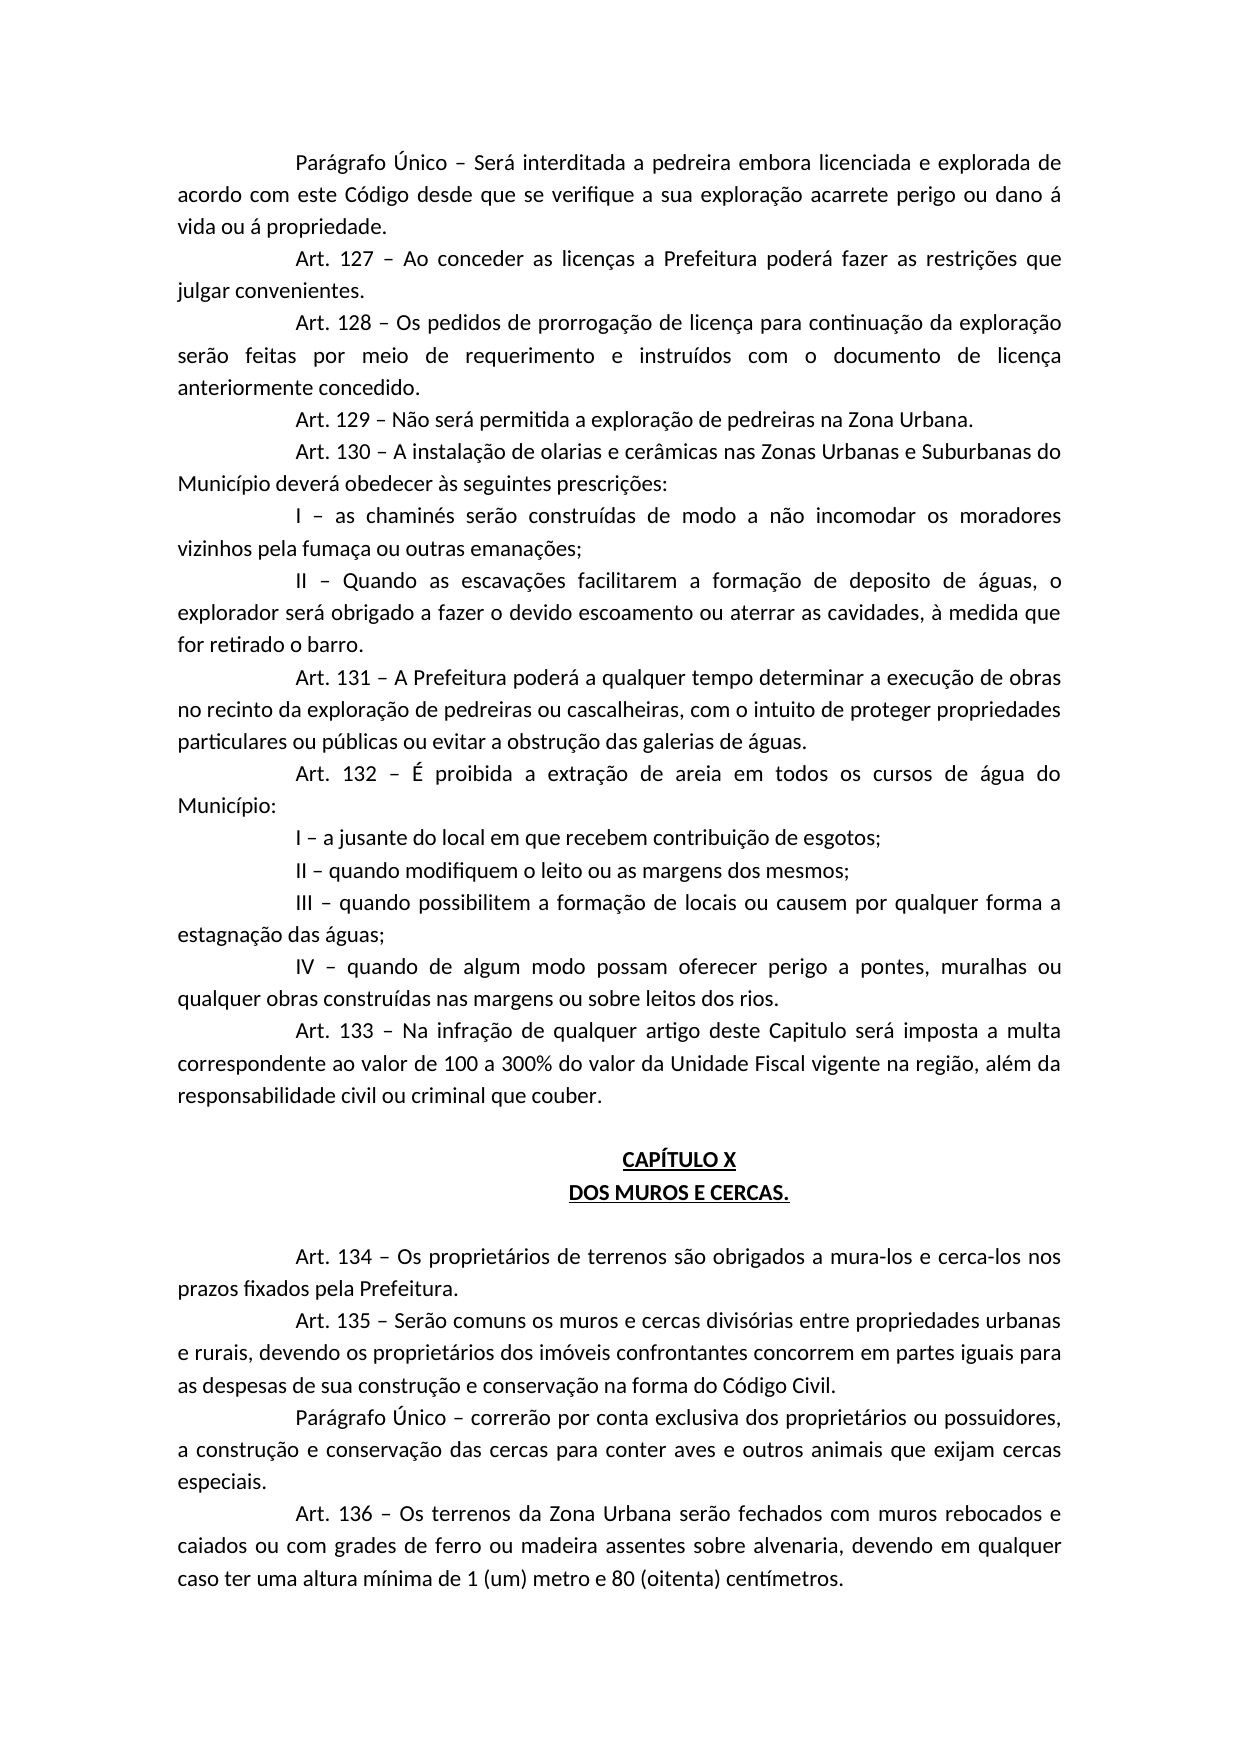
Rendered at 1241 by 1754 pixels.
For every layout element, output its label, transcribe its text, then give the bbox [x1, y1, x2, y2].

list Art. 127 – Ao conceder as licenças a Prefeitura poderá fazer as restrições que julgar convenientes. [177, 244, 1063, 304]
list Art. 132 – É proibida a extração de areia em todos os cursos de água do Município: [177, 759, 1063, 819]
list I – as chaminés serão construídas de modo a não incomodar os moradores vizinhos pela fumaça ou outras emanações; [177, 502, 1063, 562]
list Art. 131 – A Prefeitura poderá a qualquer tempo determinar a execução de obras no recinto da exploração de pedreiras ou cascalheiras, com o intuito de proteger propriedades particulares ou públicas ou evitar a obstrução das galerias de águas. [177, 663, 1063, 755]
list III – quando possibilitem a formação de locais ou causem por qualquer forma a estagnação das águas; [177, 888, 1063, 948]
list IV – quando de algum modo possam oferecer perigo a pontes, muralhas ou qualquer obras construídas nas margens ou sobre leitos dos rios. [177, 952, 1063, 1012]
list Art. 135 – Serão comuns os muros e cercas divisórias entre propriedades urbanas e rurais, devendo os proprietários dos imóveis confrontantes concorrem em partes iguais para as despesas de sua construção e conservação na forma do Código Civil. [177, 1306, 1063, 1399]
list Parágrafo Único – Será interditada a pedreira embora licenciada e explorada de acordo com este Código desde que se verifique a sua exploração acarrete perigo ou dano á vida ou á propriedade. [177, 148, 1063, 240]
list DOS MUROS E CERCAS. [177, 1178, 1063, 1206]
list Art. 134 – Os proprietários de terrenos são obrigados a mura-los e cerca-los nos prazos fixados pela Prefeitura. [177, 1242, 1063, 1302]
list Art. 130 – A instalação de olarias e cerâmicas nas Zonas Urbanas e Suburbanas do Município deverá obedecer às seguintes prescrições: [177, 437, 1063, 497]
list II – quando modifiquem o leito ou as margens dos mesmos; [177, 856, 1063, 884]
list I – a jusante do local em que recebem contribuição de esgotos; [177, 823, 1063, 852]
list Art. 128 – Os pedidos de prorrogação de licença para continuação da exploração serão feitas por meio de requerimento e instruídos com o documento de licença anteriormente concedido. [177, 308, 1063, 401]
list Art. 136 – Os terrenos da Zona Urbana serão fechados com muros rebocados e caiados ou com grades de ferro ou madeira assentes sobre alvenaria, devendo em qualquer caso ter uma altura mínima de 1 (um) metro e 80 (oitenta) centímetros. [177, 1499, 1063, 1592]
list CAPÍTULO X [177, 1145, 1063, 1173]
list Art. 133 – Na infração de qualquer artigo deste Capitulo será imposta a multa correspondente ao valor de 100 a 300% do valor da Unidade Fiscal vigente na região, além da responsabilidade civil ou criminal que couber. [177, 1017, 1063, 1109]
list Art. 129 – Não será permitida a exploração de pedreiras na Zona Urbana. [177, 405, 1063, 433]
list Parágrafo Único – correrão por conta exclusiva dos proprietários ou possuidores, a construção e conservação das cercas para conter aves e outros animais que exijam cercas especiais. [177, 1403, 1063, 1495]
list II – Quando as escavações facilitarem a formação de deposito de águas, o explorador será obrigado a fazer o devido escoamento ou aterrar as cavidades, à medida que for retirado o barro. [177, 566, 1063, 658]
